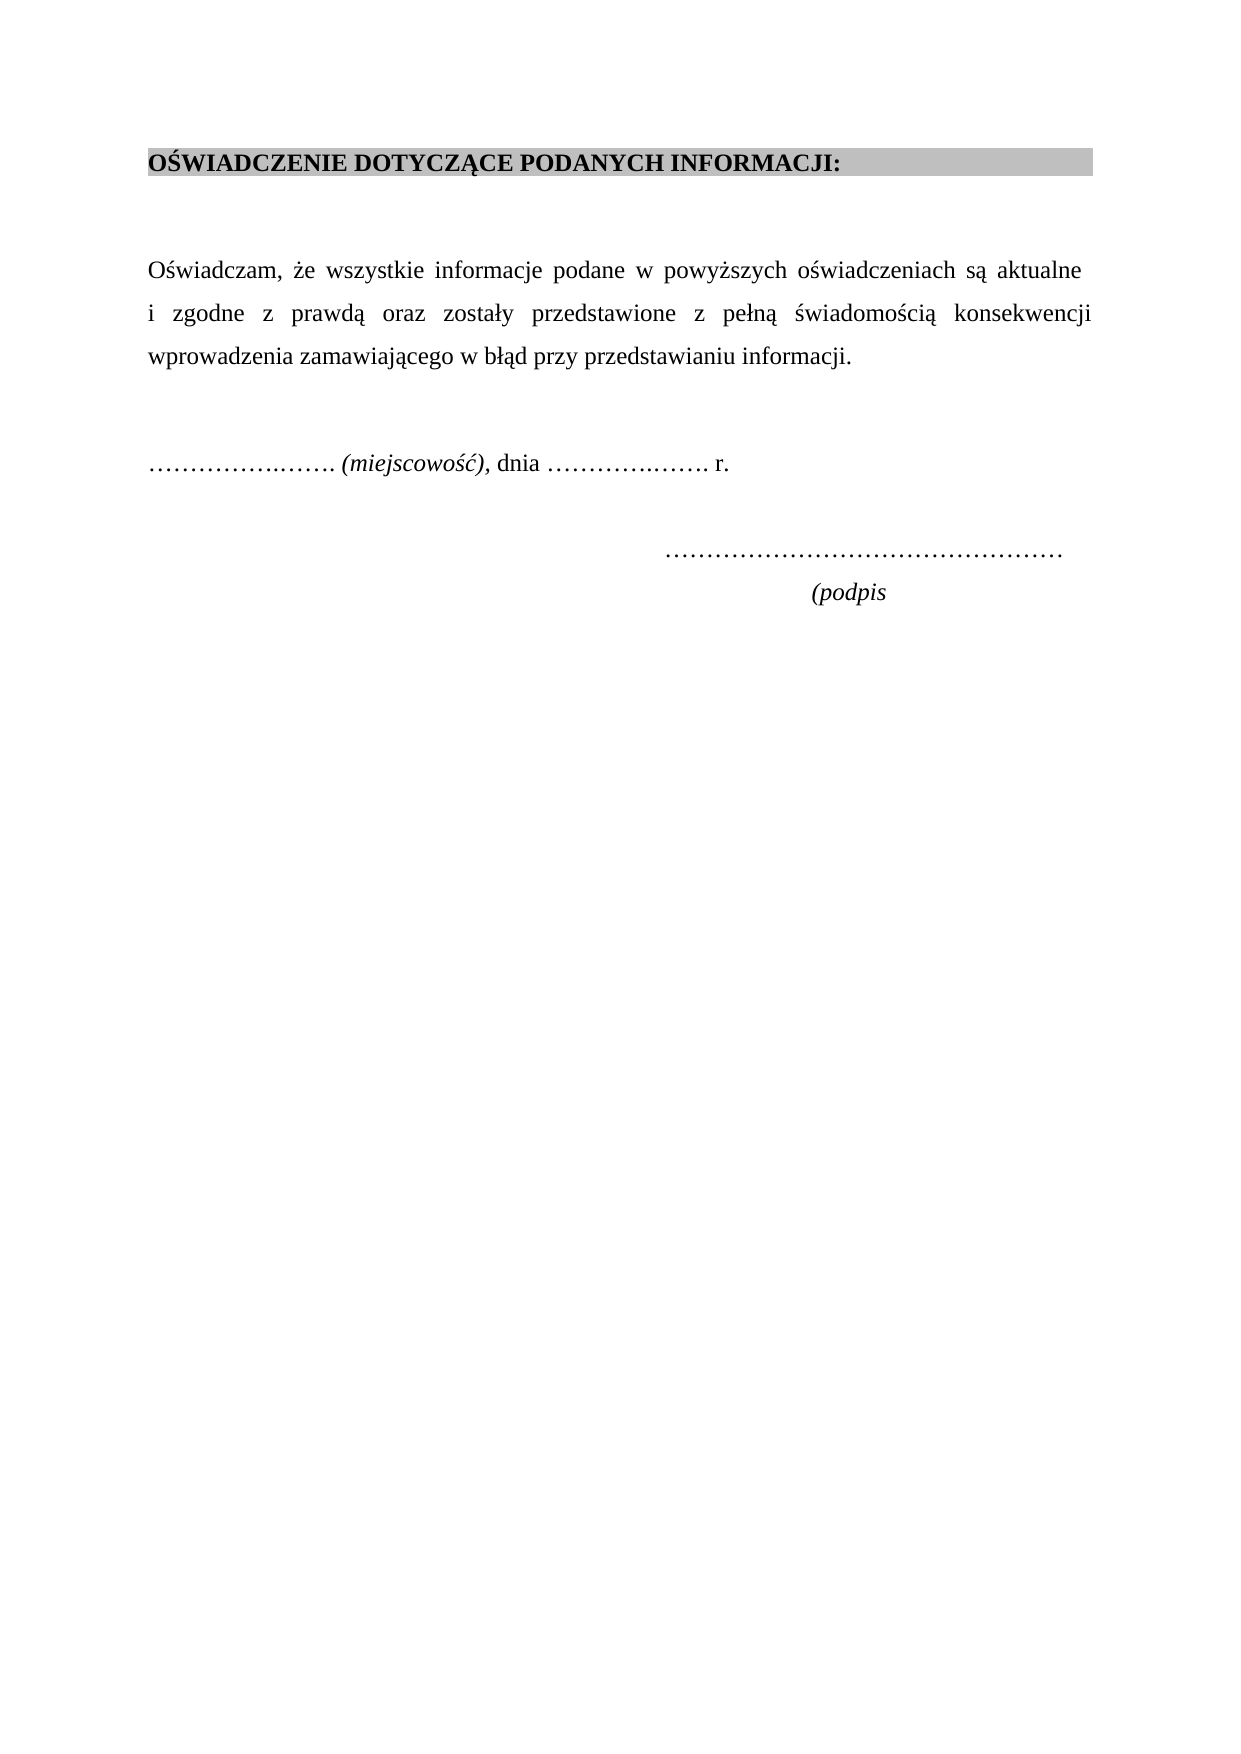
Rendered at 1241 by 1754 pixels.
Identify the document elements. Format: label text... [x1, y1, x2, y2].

text OŚWIADCZENIE DOTYCZĄCE PODANYCH INFORMACJI: [148, 148, 1093, 176]
text ………………………………………… [148, 534, 1093, 563]
text Oświadczam, że wszystkie informacje podane w powyższych oświadczeniach są aktualne i zgodne z prawdą oraz zostały przedstawione z pełną świadomością konsekwencji wprowadzenia zamawiającego w błąd przy przedstawianiu informacji. [148, 255, 1093, 370]
text (podpis [738, 577, 1093, 606]
text …………….……. (miejscowość), dnia ………….……. r. [148, 448, 1093, 477]
